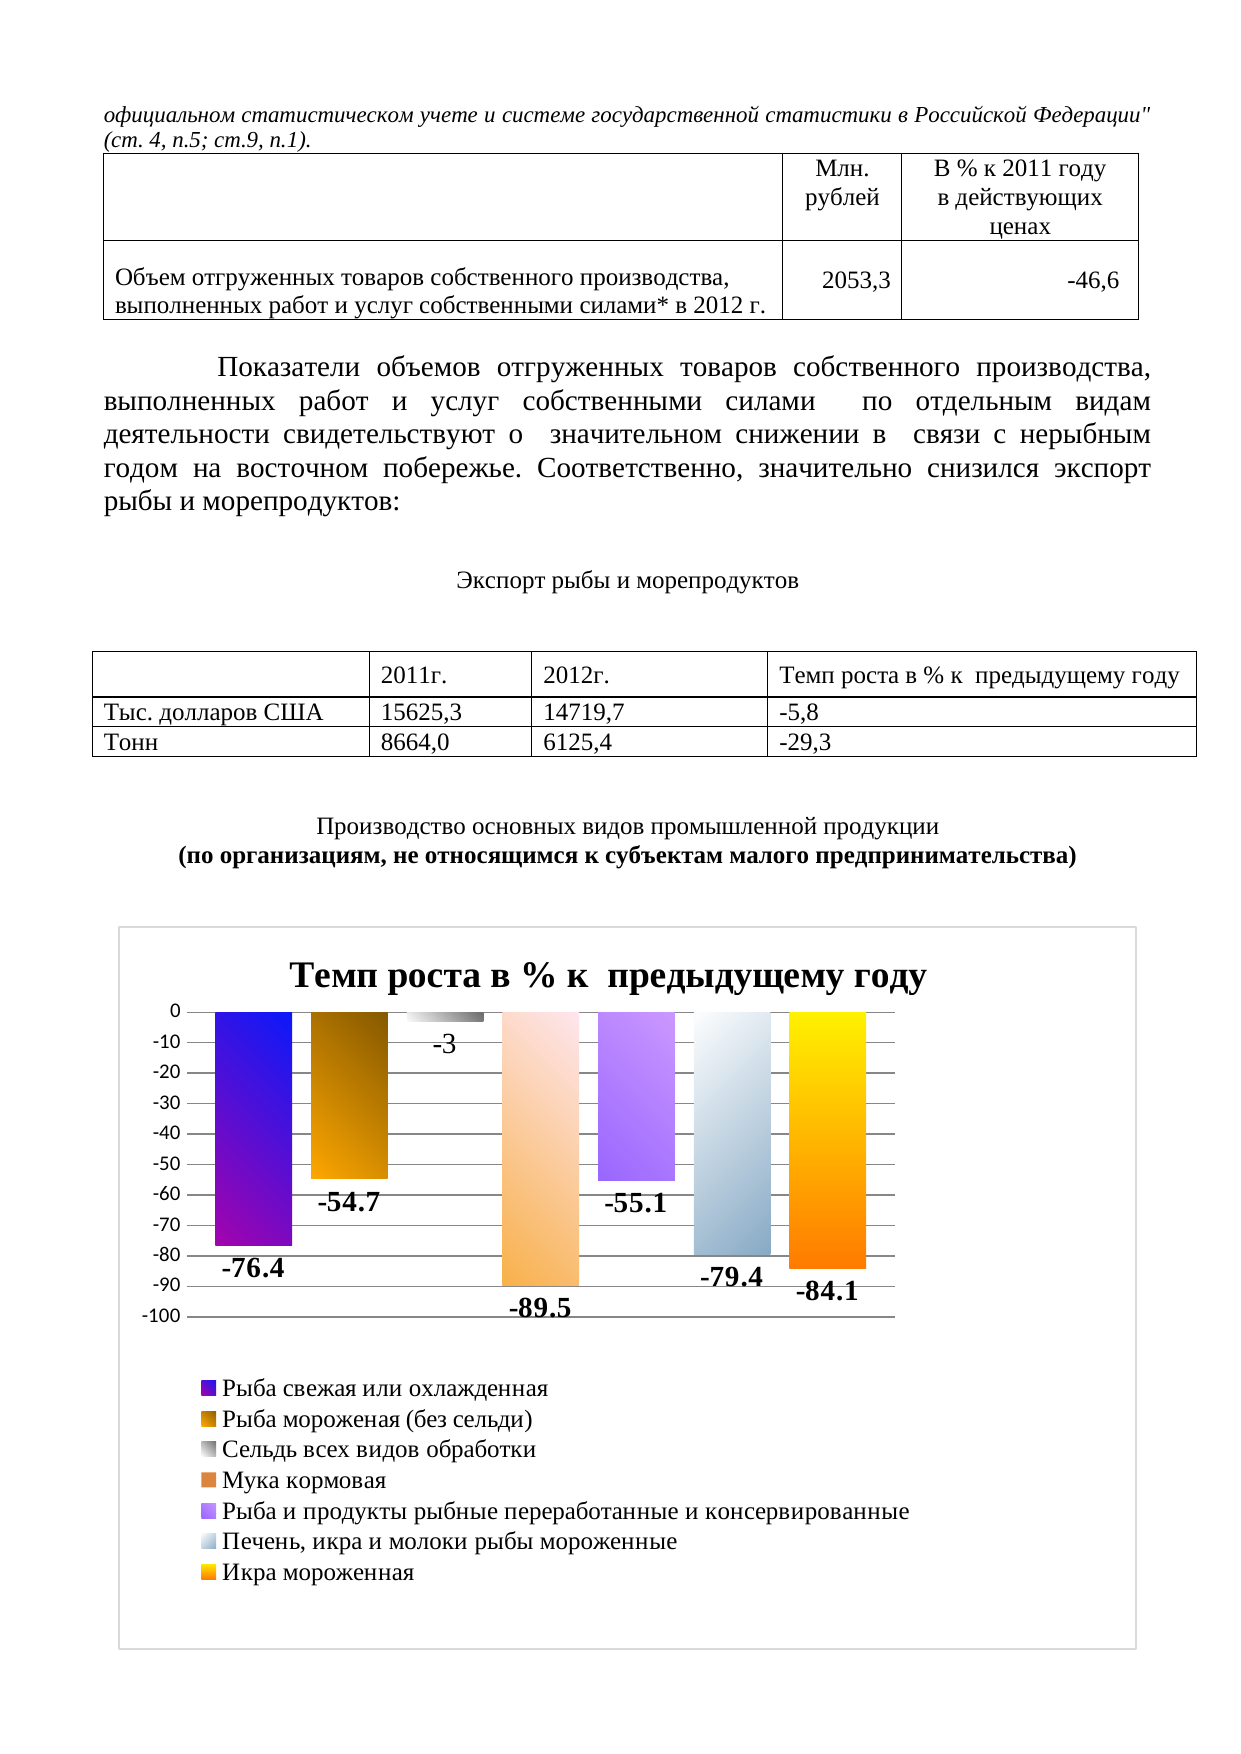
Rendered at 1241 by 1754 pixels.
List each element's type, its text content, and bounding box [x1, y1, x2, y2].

table_cell 14719,7 [532, 698, 767, 726]
table_header В % к 2011 году в действующих ценах [902, 154, 1138, 240]
table_cell 8664,0 [370, 727, 531, 756]
table_cell Тыс. долларов США [93, 698, 369, 726]
table_header Темп роста в % к предыдущему году [768, 652, 1196, 696]
table_cell -46,6 [902, 241, 1138, 319]
table_header 2011г. [370, 652, 531, 696]
text Показатели объемов отгруженных товаров собственного производства, выполненных работ и услуг собственными силами по отдельным видам деятельности свидетельствуют о значительном снижении в связи с нерыбным годом на восточном побережье. Соответственно, значительно снизился экспорт рыбы и морепродуктов: [103, 349, 1152, 517]
subtitle Экспорт рыбы и морепродуктов [103, 565, 1152, 594]
table_cell 2053,3 [783, 241, 901, 319]
text Производство основных видов промышленной продукции [103, 811, 1152, 840]
table_header [104, 154, 782, 240]
table_cell 6125,4 [532, 727, 767, 756]
table_header [93, 652, 369, 696]
table_cell Объем отгруженных товаров собственного производства, выполненных работ и услуг собственными силами* в 2012 г. [104, 241, 782, 319]
table_cell -29,3 [768, 727, 1196, 756]
table_cell Тонн [93, 727, 369, 756]
table_header 2012г. [532, 652, 767, 696]
table_cell -5,8 [768, 698, 1196, 726]
table_cell 15625,3 [370, 698, 531, 726]
table_header Млн. рублей [783, 154, 901, 240]
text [103, 102, 1152, 152]
text (по организациям, не относящимся к субъектам малого предпринимательства) [103, 840, 1152, 869]
